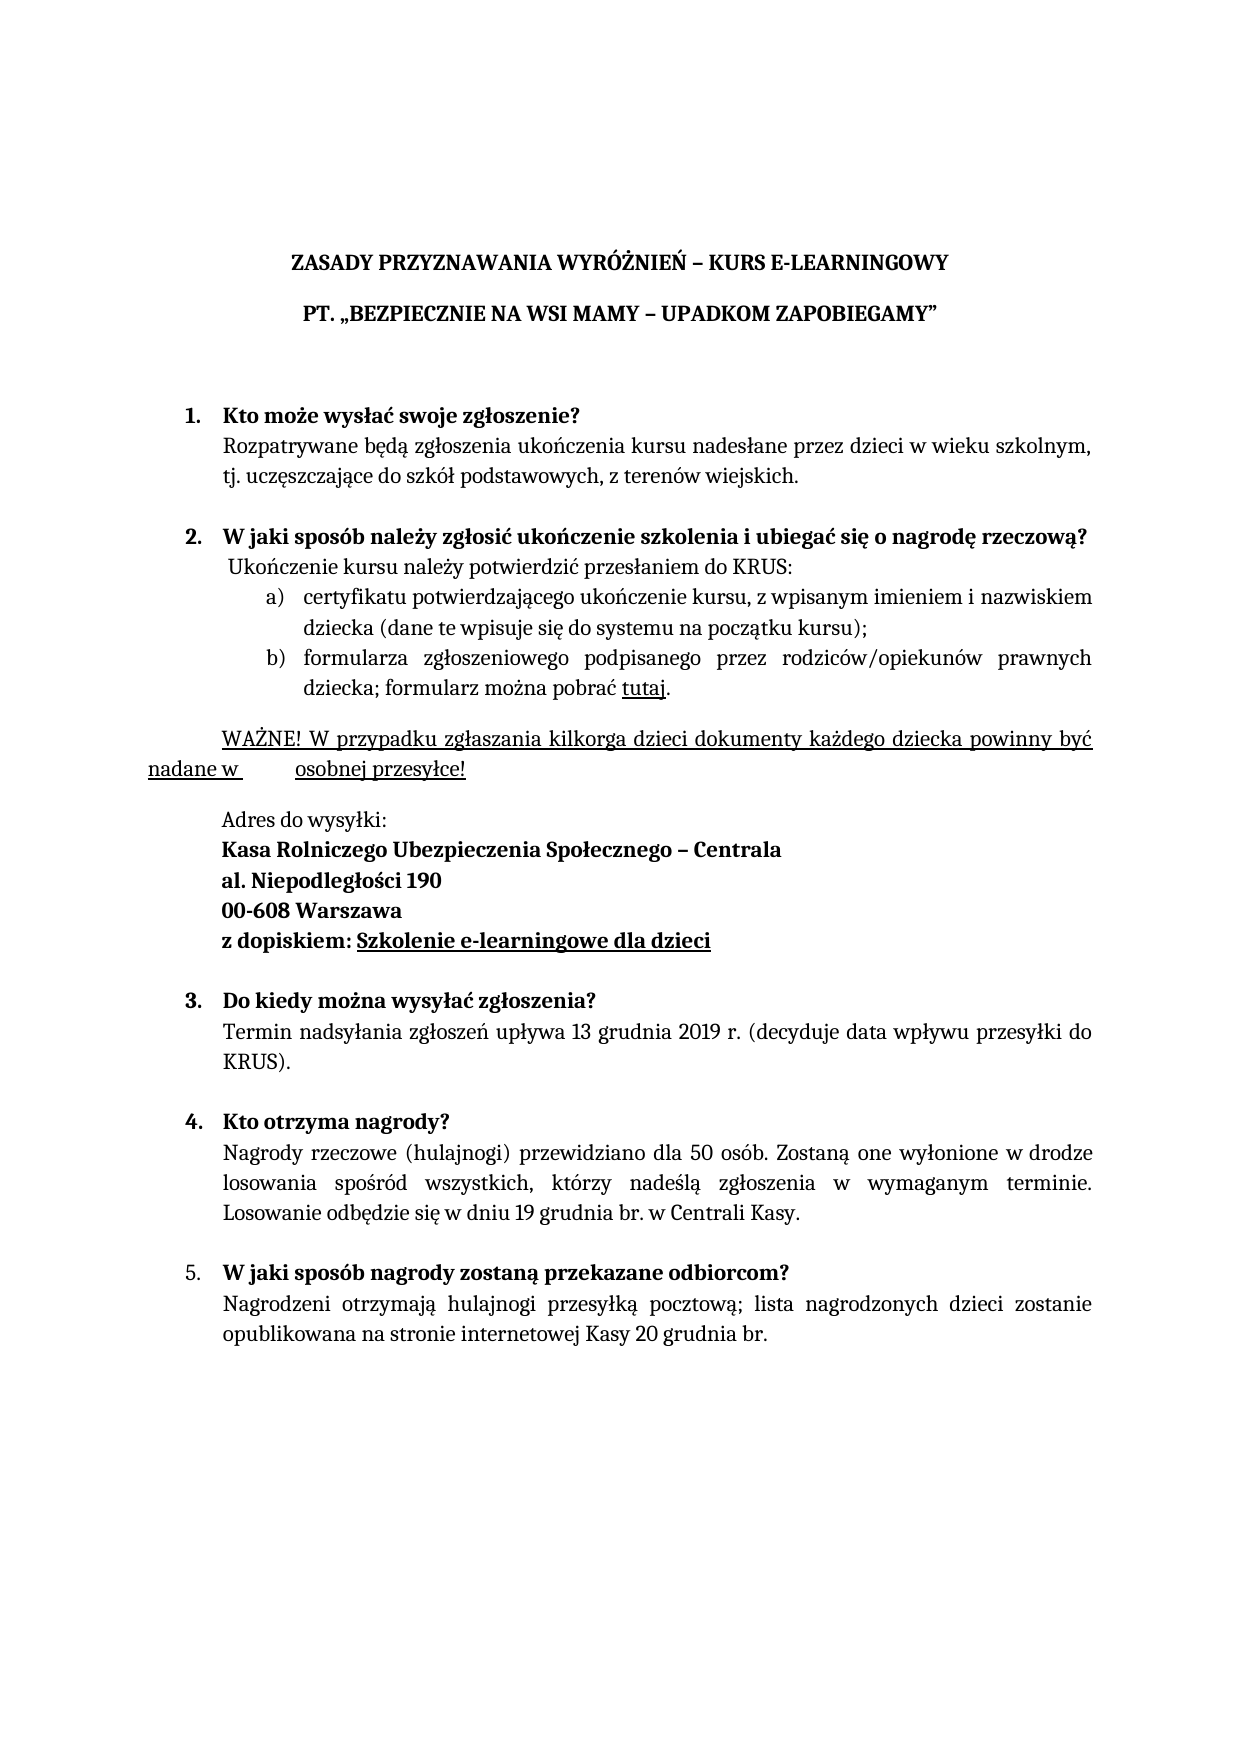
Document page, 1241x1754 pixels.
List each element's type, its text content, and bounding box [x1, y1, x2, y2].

text Adres do wysyłki: [148, 807, 1093, 833]
text WAŻNE! W przypadku zgłaszania kilkorga dzieci dokumenty każdego dziecka powinny być nadane w osobnej przesyłce! [148, 726, 1093, 782]
list Rozpatrywane będą zgłoszenia ukończenia kursu nadesłane przez dzieci w wieku szkolnym, tj. uczęszczające do szkół podstawowych, z terenów wiejskich. [223, 433, 1093, 489]
list Ukończenie kursu należy potwierdzić przesłaniem do KRUS: [223, 554, 1093, 580]
list Termin nadsyłania zgłoszeń upływa 13 grudnia 2019 r. (decyduje data wpływu przesyłki do KRUS). [223, 1018, 1093, 1075]
list formularza zgłoszeniowego podpisanego przez rodziców/opiekunów prawnych dziecka; formularz można pobrać tutaj. [266, 644, 1093, 701]
text Kasa Rolniczego Ubezpieczenia Społecznego – Centrala [148, 837, 1093, 863]
list certyfikatu potwierdzającego ukończenie kursu, z wpisanym imieniem i nazwiskiem dziecka (dane te wpisuje się do systemu na początku kursu); [266, 584, 1093, 641]
text ZASADY PRZYZNAWANIA WYRÓŻNIEŃ – KURS E-LEARNINGOWY [148, 250, 1093, 276]
text z dopiskiem: Szkolenie e-learningowe dla dzieci [148, 928, 1093, 954]
list Do kiedy można wysyłać zgłoszenia? [185, 988, 1093, 1014]
list Nagrodzeni otrzymają hulajnogi przesyłką pocztową; lista nagrodzonych dzieci zostanie opublikowana na stronie internetowej Kasy 20 grudnia br. [223, 1290, 1093, 1347]
text al. Niepodległości 190 [148, 867, 1093, 894]
text 00-608 Warszawa [148, 898, 1093, 924]
list W jaki sposób należy zgłosić ukończenie szkolenia i ubiegać się o nagrodę rzeczową? [185, 524, 1093, 550]
list Kto otrzyma nagrody? [185, 1109, 1093, 1135]
list W jaki sposób nagrody zostaną przekazane odbiorcom? [185, 1260, 1093, 1286]
text PT. „BEZPIECZNIE NA WSI MAMY – UPADKOM ZAPOBIEGAMY” [148, 301, 1093, 327]
list Kto może wysłać swoje zgłoszenie? [185, 403, 1093, 429]
list Nagrody rzeczowe (hulajnogi) przewidziano dla 50 osób. Zostaną one wyłonione w drodze losowania spośród wszystkich, którzy nadeślą zgłoszenia w wymaganym terminie. Losowanie odbędzie się w dniu 19 grudnia br. w Centrali Kasy. [223, 1139, 1093, 1226]
